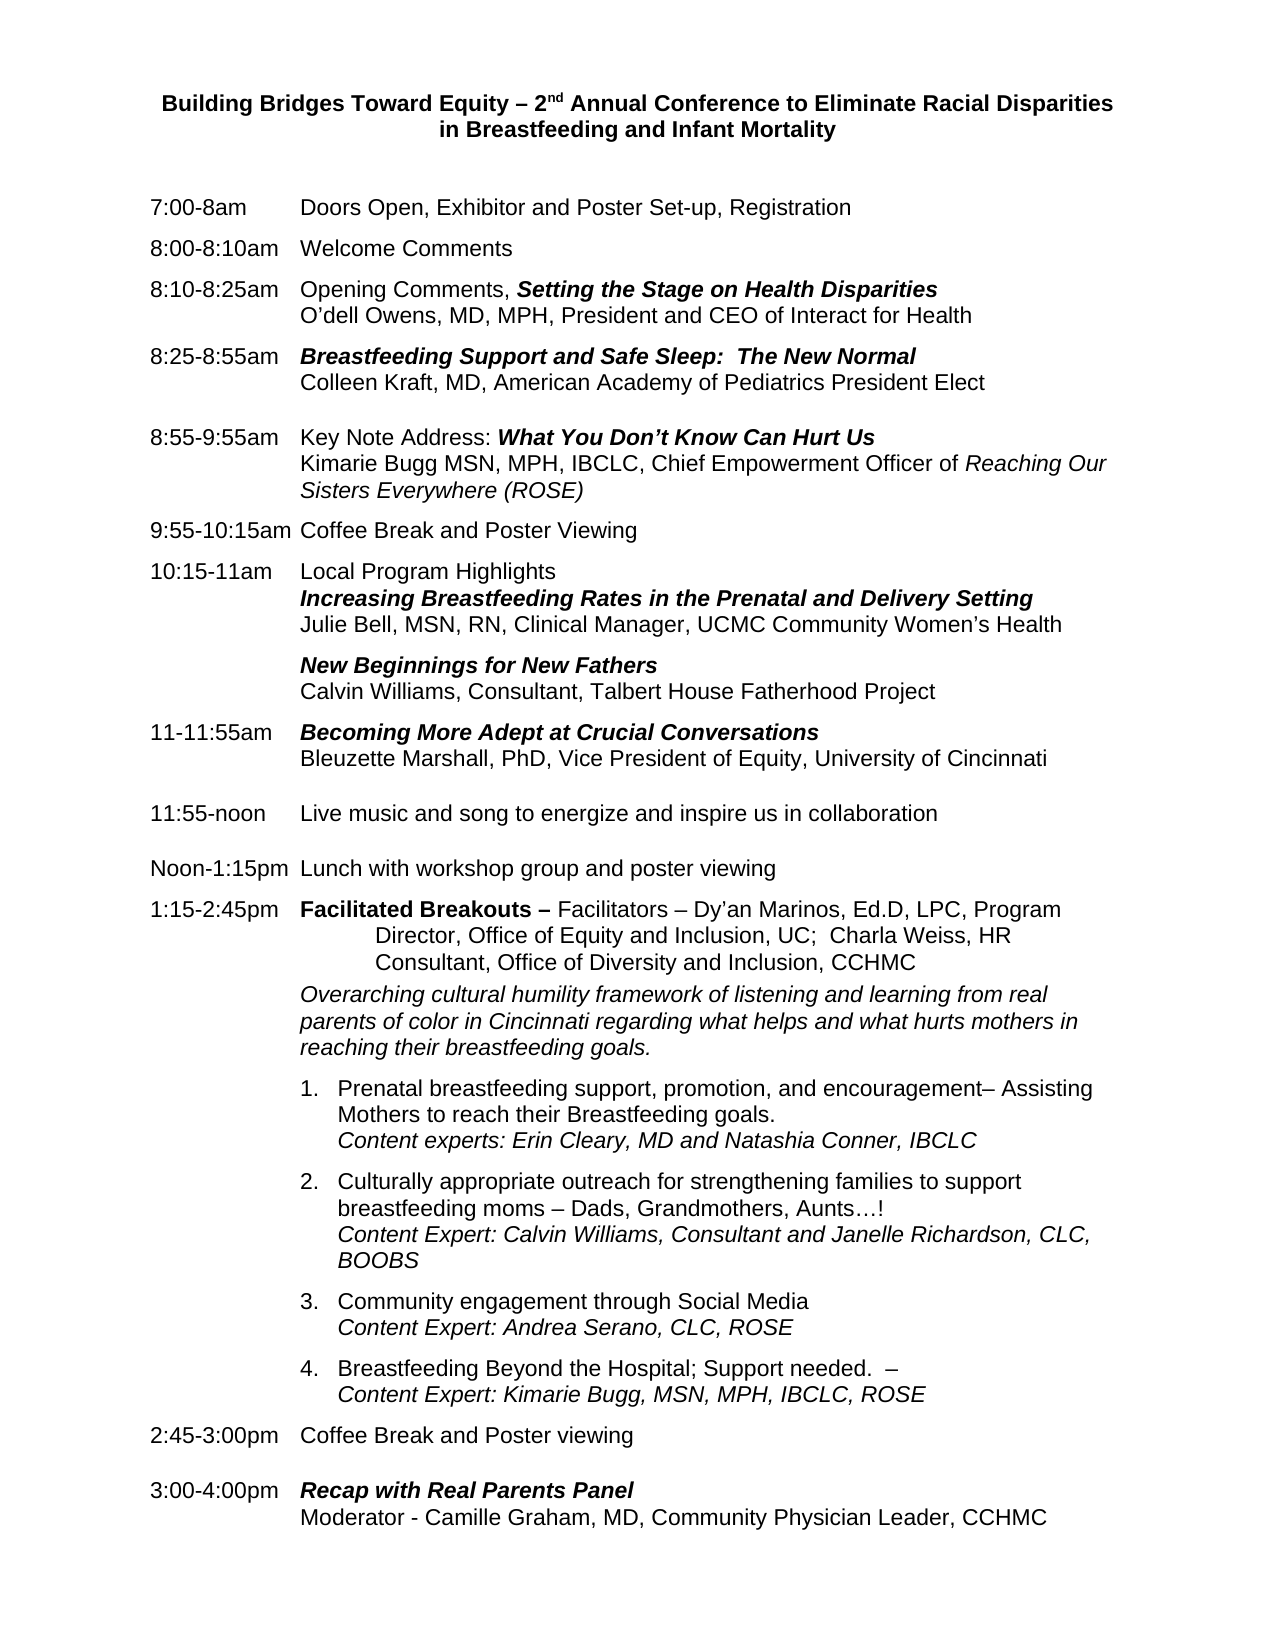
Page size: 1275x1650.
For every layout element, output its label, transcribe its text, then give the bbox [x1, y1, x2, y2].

text 9:55-10:15am Coffee Break and Poster Viewing [150, 517, 1125, 544]
text Increasing Breastfeeding Rates in the Prenatal and Delivery Setting [150, 584, 1125, 611]
text 8:55-9:55am Key Note Address: What You Don’t Know Can Hurt Us [150, 424, 1125, 450]
text Moderator - Camille Graham, MD, Community Physician Leader, CCHMC [150, 1504, 1125, 1530]
text O’dell Owens, MD, MPH, President and CEO of Interact for Health [150, 302, 1125, 328]
text Colleen Kraft, MD, American Academy of Pediatrics President Elect [150, 369, 1125, 395]
list Content experts: Erin Cleary, MD and Natashia Conner, IBCLC [300, 1127, 1125, 1154]
list Content Expert: Andrea Serano, CLC, ROSE [337, 1314, 1125, 1341]
list Prenatal breastfeeding support, promotion, and encouragement– Assisting Mothers to reach their Breastfeeding goals. [300, 1075, 1125, 1127]
list Overarching cultural humility framework of listening and learning from real parents of color in Cincinnati regarding what helps and what hurts mothers in reaching their breastfeeding goals. [300, 981, 1125, 1060]
text 8:25-8:55am Breastfeeding Support and Safe Sleep: The New Normal [150, 343, 1125, 369]
list Content Expert: Calvin Williams, Consultant and Janelle Richardson, CLC, BOOBS [300, 1221, 1125, 1274]
list Breastfeeding Beyond the Hospital; Support needed. – [300, 1355, 1125, 1381]
text Noon-1:15pm Lunch with workshop group and poster viewing [150, 855, 1125, 882]
text 8:10-8:25am Opening Comments, Setting the Stage on Health Disparities [150, 276, 1125, 302]
list Community engagement through Social Media [300, 1288, 1125, 1314]
text 1:15-2:45pm Facilitated Breakouts – Facilitators – Dy’an Marinos, Ed.D, LPC, Program Director, Office of Equity and Inclusion, UC; Charla Weiss, HR Consultant, Office of Diversity and Inclusion, CCHMC [150, 896, 1125, 975]
list Building Bridges Toward Equity – 2nd Annual Conference to Eliminate Racial Disparities in Breastfeeding and Infant Mortality [150, 90, 1125, 143]
list Culturally appropriate outreach for strengthening families to support breastfeeding moms – Dads, Grandmothers, Aunts…! [300, 1168, 1125, 1221]
text 10:15-11am Local Program Highlights [150, 558, 1125, 584]
list 7:00-8am Doors Open, Exhibitor and Poster Set-up, Registration [150, 194, 1125, 220]
text 3:00-4:00pm Recap with Real Parents Panel [150, 1477, 1125, 1504]
text 8:00-8:10am Welcome Comments [150, 235, 1125, 261]
list Content Expert: Kimarie Bugg, MSN, MPH, IBCLC, ROSE [300, 1381, 1125, 1408]
text Julie Bell, MSN, RN, Clinical Manager, UCMC Community Women’s Health [150, 611, 1125, 637]
text Calvin Williams, Consultant, Talbert House Fatherhood Project [150, 678, 1125, 704]
text 11:55-noon Live music and song to energize and inspire us in collaboration [150, 800, 1125, 827]
text 11-11:55am Becoming More Adept at Crucial Conversations Bleuzette Marshall, PhD, Vice President of Equity, University of Cincinnati [150, 719, 1125, 771]
text 2:45-3:00pm Coffee Break and Poster viewing [150, 1422, 1125, 1448]
text New Beginnings for New Fathers [150, 652, 1125, 678]
text Kimarie Bugg MSN, MPH, IBCLC, Chief Empowerment Officer of Reaching Our Sisters Everywhere (ROSE) [300, 450, 1125, 503]
